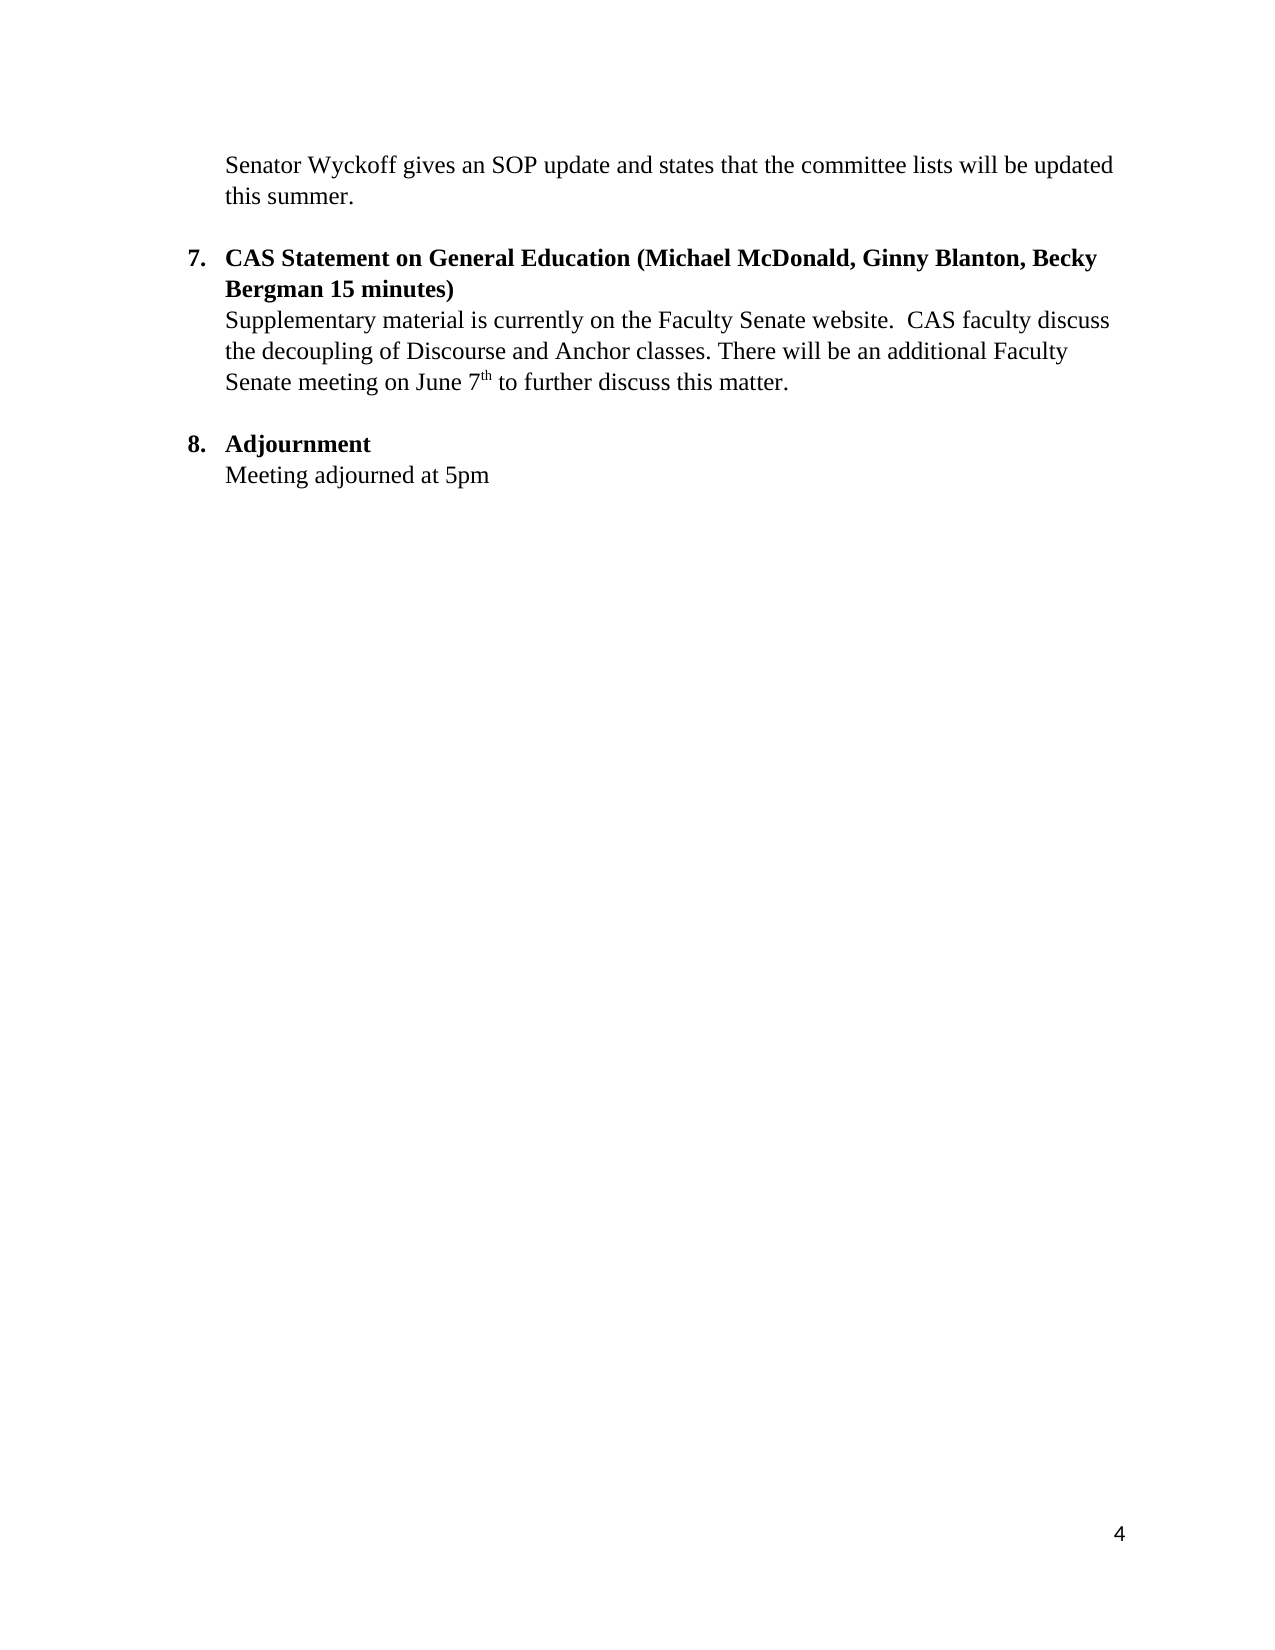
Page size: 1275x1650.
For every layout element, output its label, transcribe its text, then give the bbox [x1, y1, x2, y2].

list Senator Wyckoff gives an SOP update and states that the committee lists will be updated this summer. [225, 150, 1125, 210]
list Meeting adjourned at 5pm [225, 460, 1125, 489]
list CAS Statement on General Education (Michael McDonald, Ginny Blanton, Becky Bergman 15 minutes) [187, 243, 1125, 303]
list Adjournment [187, 429, 1125, 458]
list Supplementary material is currently on the Faculty Senate website. CAS faculty discuss the decoupling of Discourse and Anchor classes. There will be an additional Faculty Senate meeting on June 7th to further discuss this matter. [225, 305, 1125, 396]
